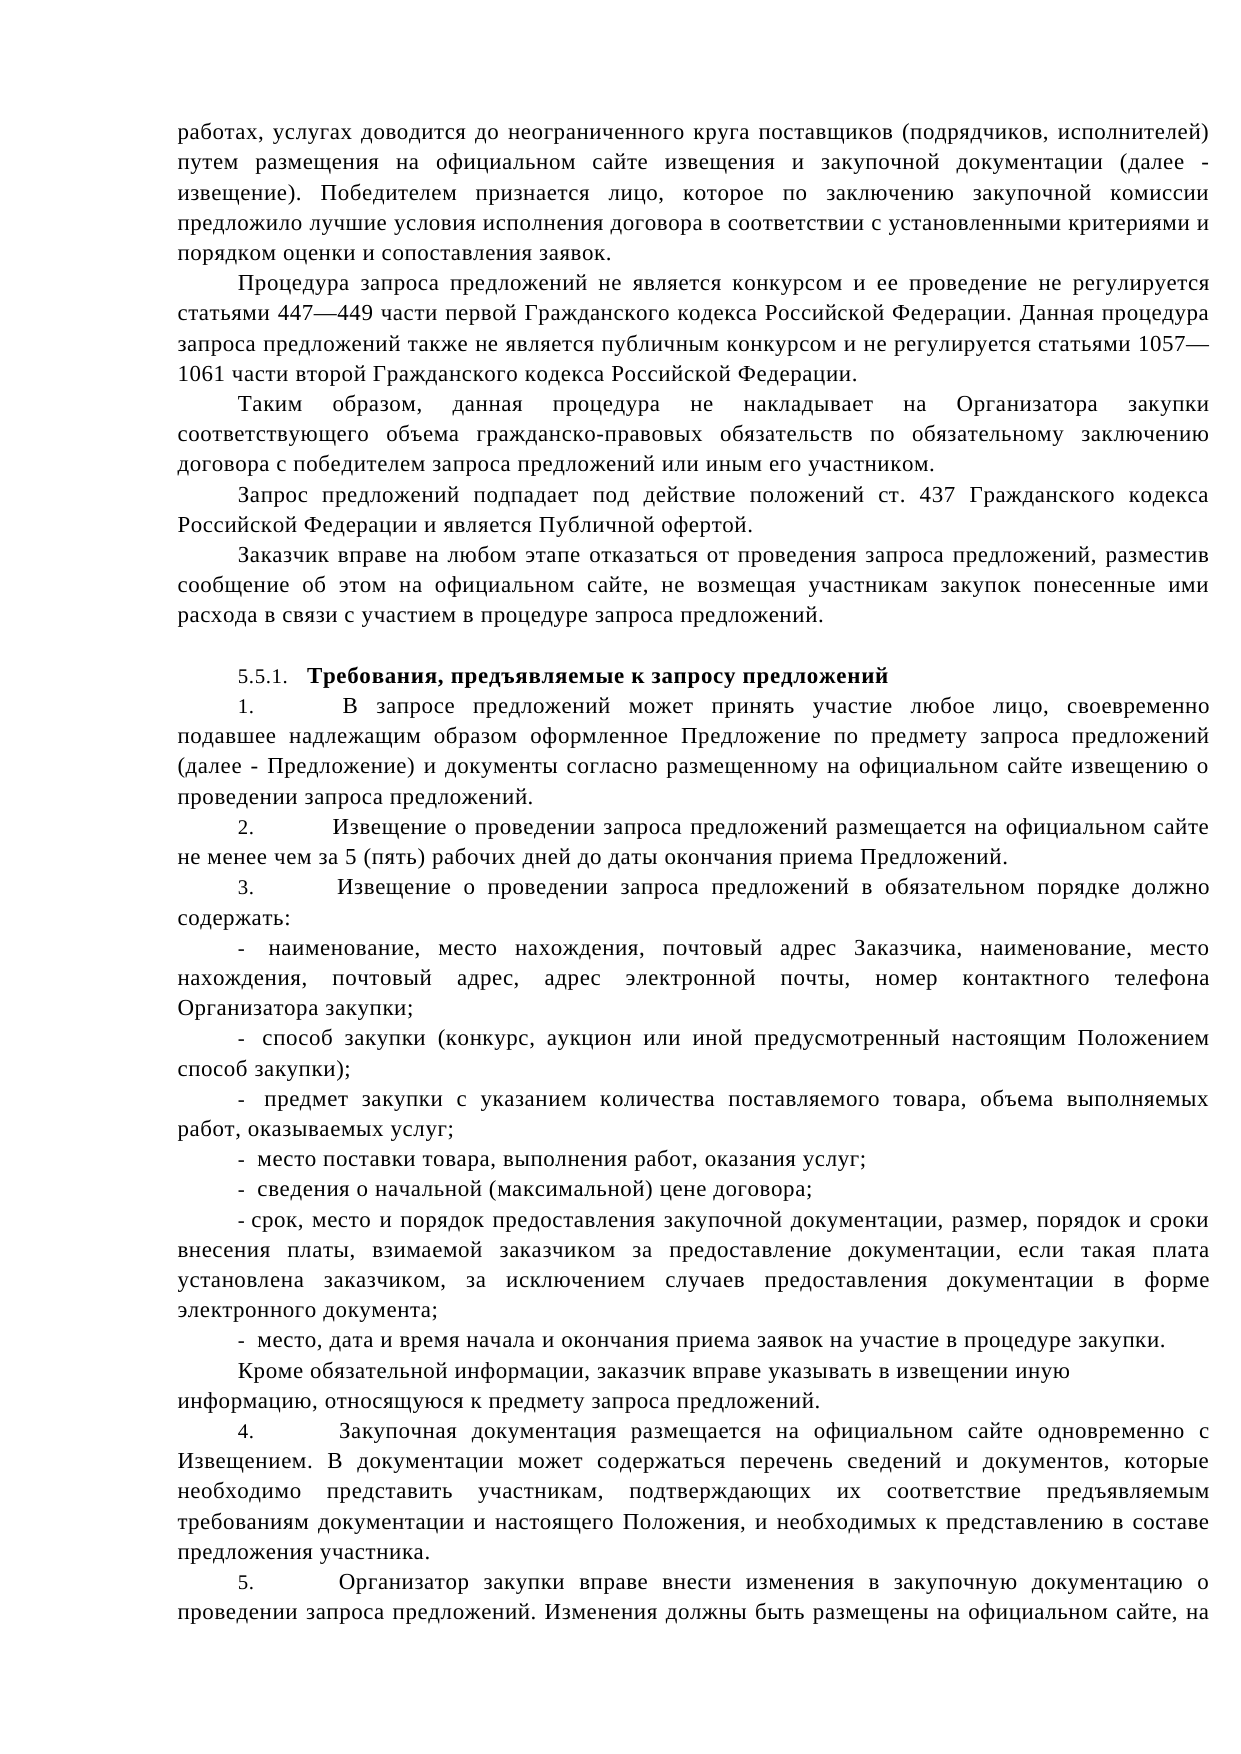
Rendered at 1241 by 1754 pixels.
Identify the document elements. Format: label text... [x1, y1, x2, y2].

list способ закупки (конкурс, аукцион или иной предусмотренный настоящим Положением способ закупки); [177, 1024, 1211, 1081]
text Заказчик вправе на любом этапе отказаться от проведения запроса предложений, разместив сообщение об этом на официальном сайте, не возмещая участникам закупок понесенные ими расхода в связи с участием в процедуре запроса предложений. [177, 541, 1211, 628]
list Извещение о проведении запроса предложений размещается на официальном сайте не менее чем за 5 (пять) рабочих дней до даты окончания приема Предложений. [177, 813, 1211, 869]
text информацию, относящуюся к предмету запроса предложений. [177, 1387, 1211, 1413]
list место поставки товара, выполнения работ, оказания услуг; [177, 1145, 1211, 1172]
list предмет закупки с указанием количества поставляемого товара, объема выполняемых работ, оказываемых услуг; [177, 1085, 1211, 1141]
text Запрос предложений подпадает под действие положений ст. 437 Гражданского кодекса Российской Федерации и является Публичной офертой. [177, 481, 1211, 537]
list срок, место и порядок предоставления закупочной документации, размер, порядок и сроки внесения платы, взимаемой заказчиком за предоставление документации, если такая плата установлена заказчиком, за исключением случаев предоставления документации в форме электронного документа; [177, 1206, 1211, 1323]
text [177, 118, 1211, 265]
list Закупочная документация размещается на официальном сайте одновременно с Извещением. В документации может содержаться перечень сведений и документов, которые необходимо представить участникам, подтверждающих их соответствие предъявляемым требованиям документации и настоящего Положения, и необходимых к представлению в составе предложения участника. [177, 1417, 1211, 1564]
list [177, 1568, 1211, 1625]
list В запросе предложений может принять участие любое лицо, своевременно подавшее надлежащим образом оформленное Предложение по предмету запроса предложений (далее - Предложение) и документы согласно размещенному на официальном сайте извещению о проведении запроса предложений. [177, 692, 1211, 809]
list наименование, место нахождения, почтовый адрес Заказчика, наименование, место нахождения, почтовый адрес, адрес электронной почты, номер контактного телефона Организатора закупки; [177, 934, 1211, 1021]
list Извещение о проведении запроса предложений в обязательном порядке должно содержать: [177, 873, 1211, 930]
list сведения о начальной (максимальной) цене договора; [177, 1175, 1211, 1202]
text Кроме обязательной информации, заказчик вправе указывать в извещении иную [177, 1357, 1211, 1383]
text Процедура запроса предложений не является конкурсом и ее проведение не регулируется статьями 447—449 части первой Гражданского кодекса Российской Федерации. Данная процедура запроса предложений также не является публичным конкурсом и не регулируется статьями 1057—1061 части второй Гражданского кодекса Российской Федерации. [177, 269, 1211, 386]
list место, дата и время начала и окончания приема заявок на участие в процедуре закупки. [177, 1326, 1211, 1353]
list Требования, предъявляемые к запросу предложений [177, 662, 1211, 688]
text Таким образом, данная процедура не накладывает на Организатора закупки соответствующего объема гражданско-правовых обязательств по обязательному заключению договора с победителем запроса предложений или иным его участником. [177, 390, 1211, 477]
